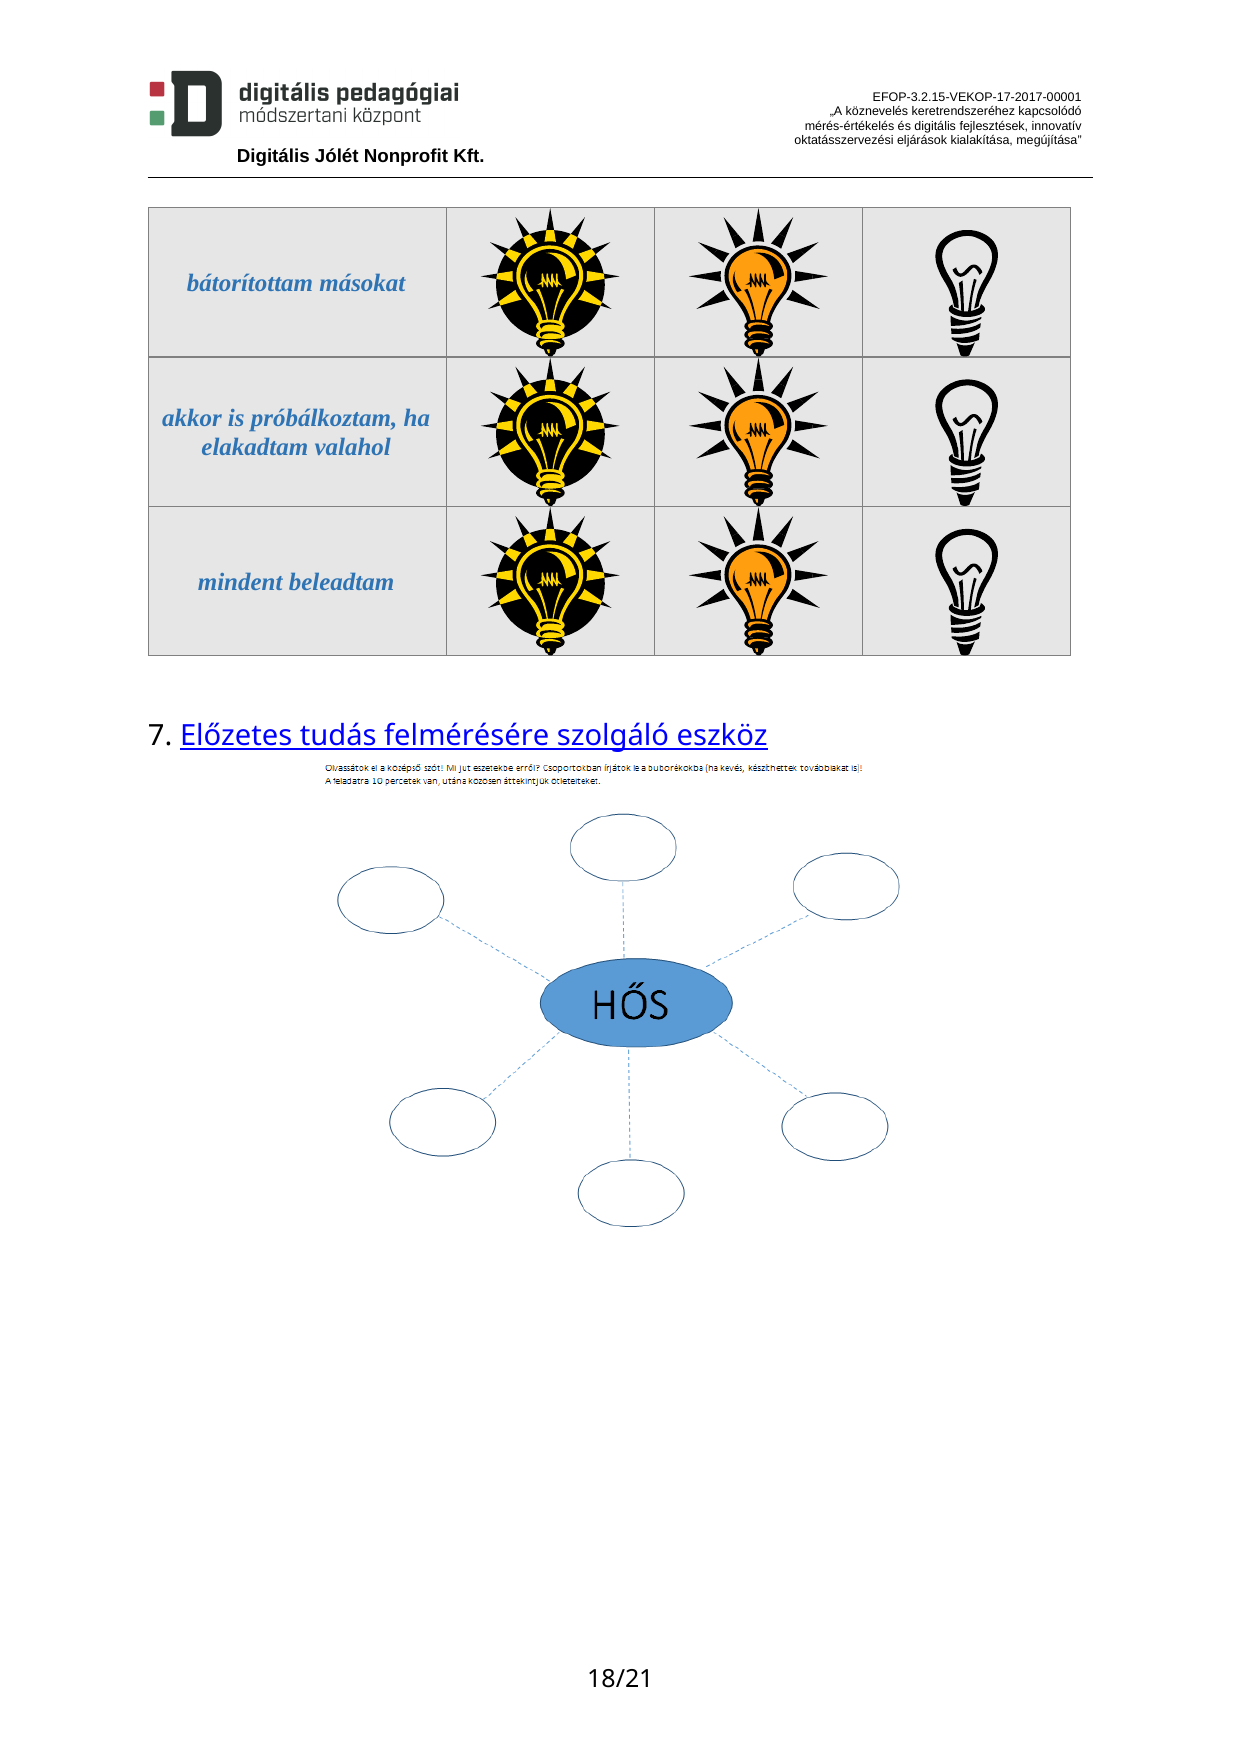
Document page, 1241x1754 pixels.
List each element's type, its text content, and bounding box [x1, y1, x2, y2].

table_cell [447, 358, 549, 506]
table_cell bátorítottam másokat [149, 208, 446, 356]
table_cell [447, 507, 550, 655]
table_cell [551, 358, 654, 506]
table_cell [551, 208, 654, 356]
text 7. Előzetes tudás felmérésére szolgáló eszköz [148, 714, 1092, 754]
table_cell [655, 208, 862, 356]
table_cell [863, 208, 1070, 356]
table_cell [863, 507, 1070, 655]
table_cell [551, 507, 654, 655]
table_cell akkor is próbálkoztam, ha elakadtam valahol [149, 358, 446, 506]
picture [148, 68, 460, 138]
table_cell [863, 358, 1070, 506]
table_cell [655, 358, 862, 506]
table_cell mindent beleadtam [149, 507, 446, 655]
table_cell [655, 507, 862, 655]
table_cell [447, 208, 550, 356]
picture [295, 753, 990, 1238]
